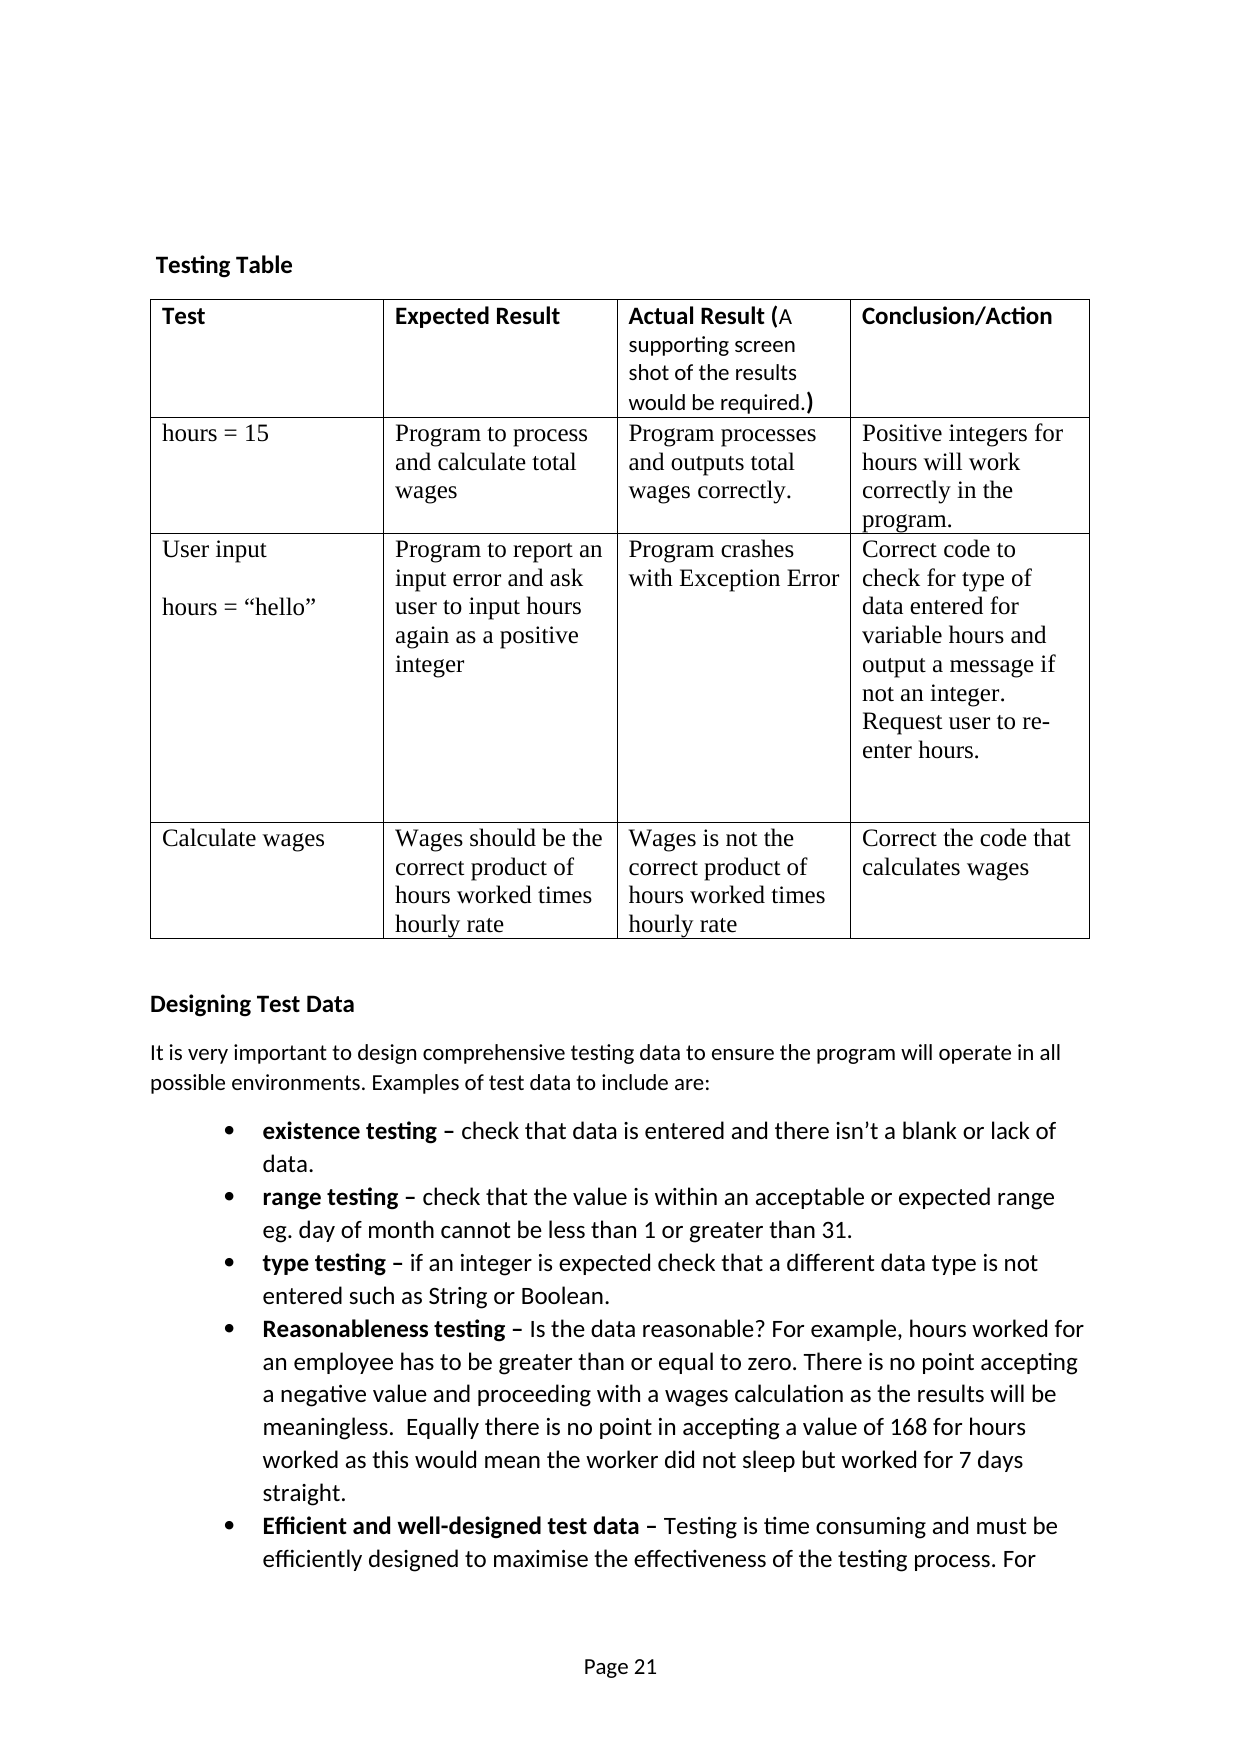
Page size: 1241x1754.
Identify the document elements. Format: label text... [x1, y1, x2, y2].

text Designing Test Data [150, 988, 1090, 1019]
list range testing – check that the value is within an acceptable or expected range eg. day of month cannot be less than 1 or greater than 31. [225, 1181, 1090, 1244]
list Reasonableness testing – Is the data reasonable? For example, hours worked for an employee has to be greater than or equal to zero. There is no point accepting a negative value and proceeding with a wages calculation as the results will be meaningless. Equally there is no point in accepting a value of 168 for hours worked as this would mean the worker did not sleep but worked for 7 days straight. [225, 1313, 1090, 1508]
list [225, 1510, 1090, 1574]
table_cell Calculate wages [151, 823, 383, 938]
list type testing – if an integer is expected check that a different data type is not entered such as String or Boolean. [225, 1247, 1090, 1310]
table_cell Program processes and outputs total wages correctly. [618, 418, 850, 533]
table_cell Program to process and calculate total wages [384, 418, 617, 533]
table_cell Positive integers for hours will work correctly in the program. [851, 418, 1089, 533]
table_cell hours = 15 [151, 418, 383, 533]
table_cell Correct the code that calculates wages [851, 823, 1089, 938]
table_header Conclusion/Action [851, 300, 1089, 417]
table_header Expected Result [384, 300, 617, 417]
table_cell Program to report an input error and ask user to input hours again as a positive integer [384, 534, 617, 822]
table_cell Program crashes with Exception Error [618, 534, 850, 822]
table_cell Correct code to check for type of data entered for variable hours and output a message if not an integer. Request user to re-enter hours. [851, 534, 1089, 822]
table_header Test [151, 300, 383, 417]
table_header Actual Result (A supporting screen shot of the results would be required.) [618, 300, 850, 417]
table_cell Wages is not the correct product of hours worked times hourly rate [618, 823, 850, 938]
table_cell User input hours = “hello” [151, 534, 383, 822]
text It is very important to design comprehensive testing data to ensure the program will operate in all possible environments. Examples of test data to include are: [150, 1038, 1090, 1096]
text Testing Table [150, 249, 1090, 280]
table_cell Wages should be the correct product of hours worked times hourly rate [384, 823, 617, 938]
list existence testing – check that data is entered and there isn’t a blank or lack of data. [225, 1115, 1090, 1179]
